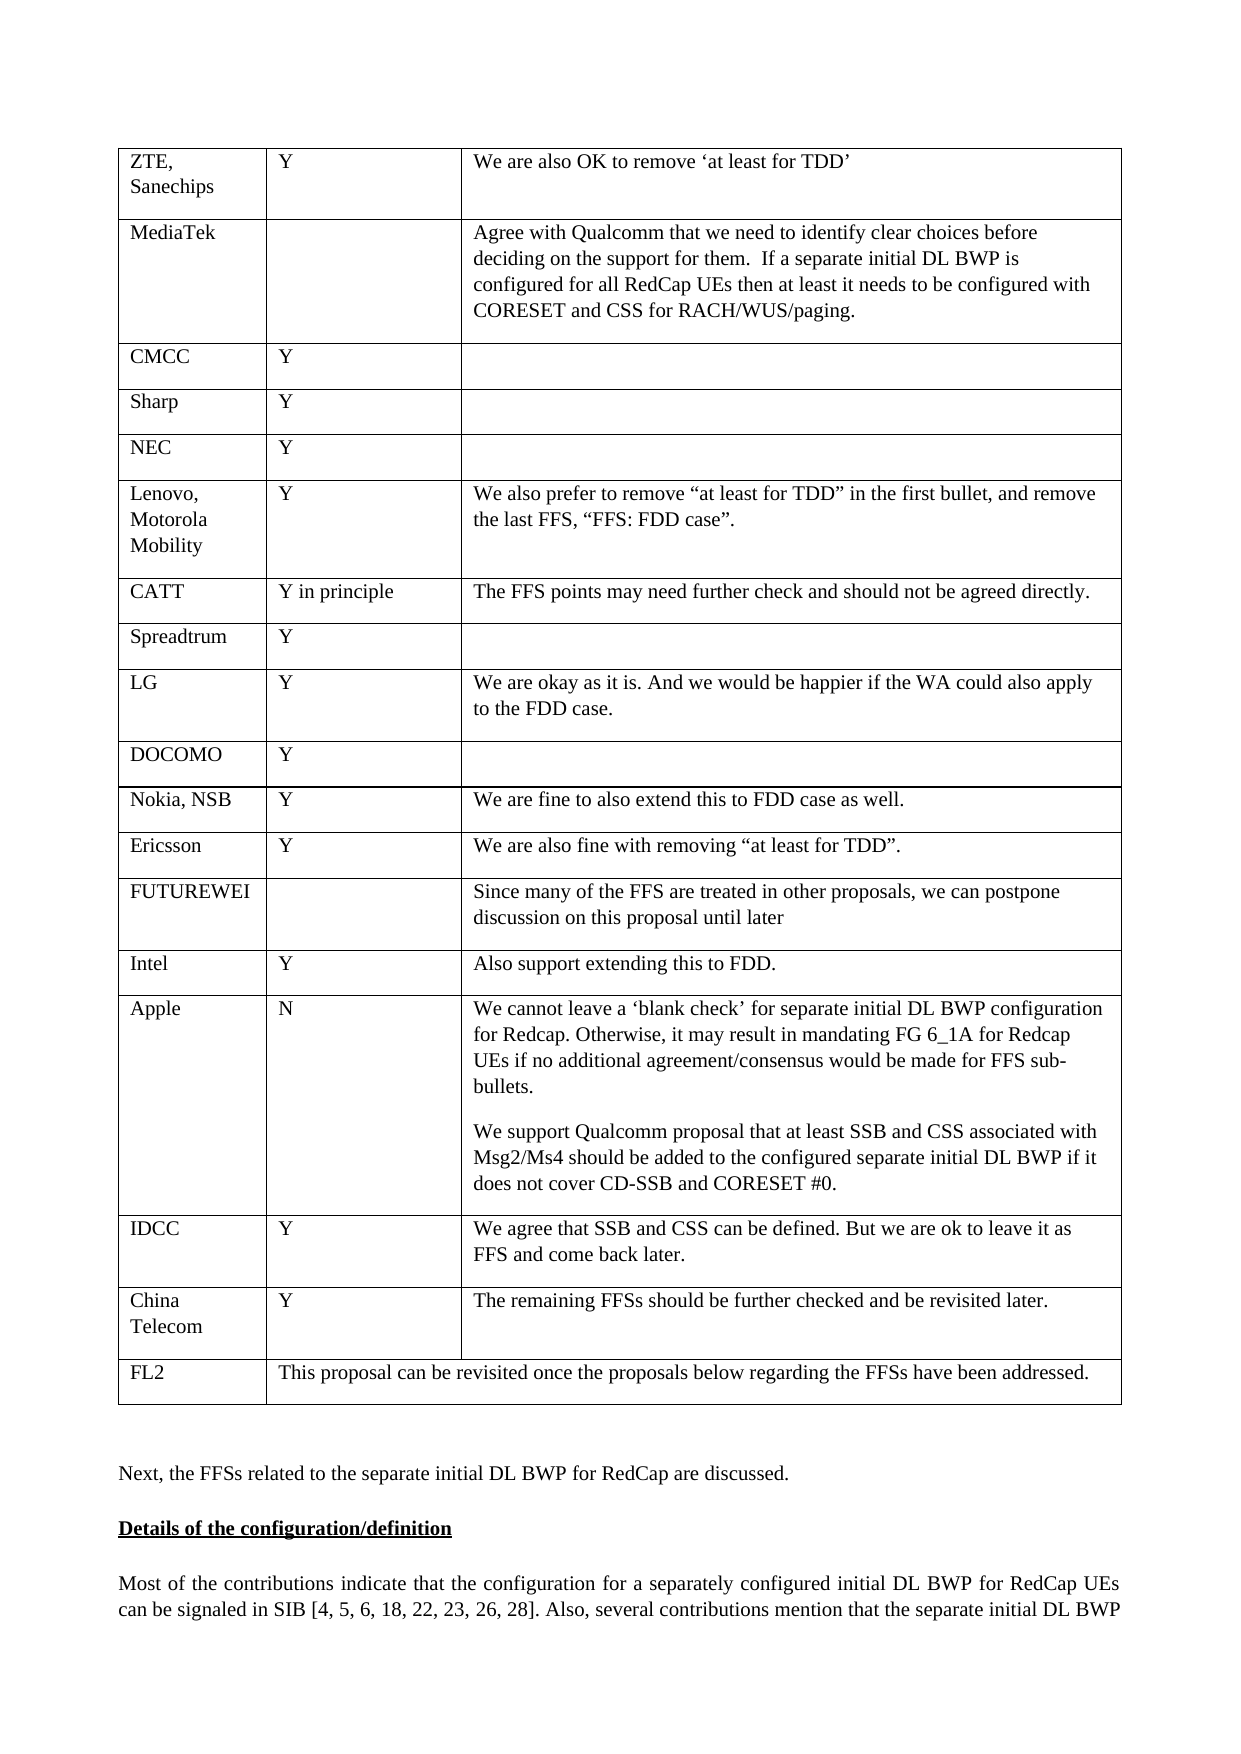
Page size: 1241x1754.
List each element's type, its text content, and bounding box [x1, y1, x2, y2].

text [118, 1571, 1122, 1621]
table_cell Y [267, 149, 461, 219]
text Details of the configuration/definition [118, 1516, 1122, 1540]
table_cell Y [267, 624, 461, 669]
table_cell N [267, 996, 461, 1215]
table_cell DOCOMO [119, 742, 266, 786]
table_cell Also support extending this to FDD. [462, 951, 1121, 995]
table_cell [462, 390, 1121, 434]
table_cell We are okay as it is. And we would be happier if the WA could also apply to the FDD case. [462, 670, 1121, 741]
table_cell Y [267, 344, 461, 388]
table_cell Agree with Qualcomm that we need to identify clear choices before deciding on the support for them. If a separate initial DL BWP is configured for all RedCap UEs then at least it needs to be configured with CORESET and CSS for RACH/WUS/paging. [462, 220, 1121, 343]
table_cell IDCC [119, 1216, 266, 1287]
table_cell Intel [119, 951, 266, 995]
table_cell We are fine to also extend this to FDD case as well. [462, 788, 1121, 832]
table_cell Sharp [119, 390, 266, 434]
table_cell We agree that SSB and CSS can be defined. But we are ok to leave it as FFS and come back later. [462, 1216, 1121, 1287]
table_cell Y [267, 742, 461, 786]
table_cell Y in principle [267, 579, 461, 623]
table_cell The FFS points may need further check and should not be agreed directly. [462, 579, 1121, 623]
table_cell [462, 624, 1121, 669]
table_cell Since many of the FFS are treated in other proposals, we can postpone discussion on this proposal until later [462, 879, 1121, 949]
table_cell Spreadtrum [119, 624, 266, 669]
table_cell MediaTek [119, 220, 266, 343]
table_cell Y [267, 435, 461, 480]
table_cell CATT [119, 579, 266, 623]
table_cell [462, 344, 1121, 388]
table_cell Y [267, 670, 461, 741]
table_cell [462, 742, 1121, 786]
table_cell We cannot leave a ‘blank check’ for separate initial DL BWP configuration for Redcap. Otherwise, it may result in mandating FG 6_1A for Redcap UEs if no additional agreement/consensus would be made for FFS sub-bullets. We support Qualcomm proposal that at least SSB and CSS associated with Msg2/Ms4 should be added to the configured separate initial DL BWP if it does not cover CD-SSB and CORESET #0. [462, 996, 1121, 1215]
table_cell CMCC [119, 344, 266, 388]
table_cell We also prefer to remove “at least for TDD” in the first bullet, and remove the last FFS, “FFS: FDD case”. [462, 481, 1121, 577]
table_cell We are also OK to remove ‘at least for TDD’ [462, 149, 1121, 219]
table_cell Y [267, 1216, 461, 1287]
table_cell Y [267, 833, 461, 878]
table_cell Apple [119, 996, 266, 1215]
table_cell Ericsson [119, 833, 266, 878]
table_cell Nokia, NSB [119, 788, 266, 832]
table_cell FUTUREWEI [119, 879, 266, 949]
table_cell Y [267, 951, 461, 995]
table_cell The remaining FFSs should be further checked and be revisited later. [462, 1288, 1121, 1359]
table_cell Y [267, 1288, 461, 1359]
table_cell [267, 220, 461, 343]
table_cell [462, 435, 1121, 480]
table_cell FL2 [119, 1360, 266, 1404]
table_cell Y [267, 788, 461, 832]
table_cell LG [119, 670, 266, 741]
table_cell [267, 879, 461, 949]
table_cell NEC [119, 435, 266, 480]
table_cell Y [267, 481, 461, 577]
table_cell This proposal can be revisited once the proposals below regarding the FFSs have been addressed. [267, 1360, 1121, 1404]
table_cell China Telecom [119, 1288, 266, 1359]
table_cell Y [267, 390, 461, 434]
table_cell Lenovo, Motorola Mobility [119, 481, 266, 577]
table_cell ZTE, Sanechips [119, 149, 266, 219]
text Next, the FFSs related to the separate initial DL BWP for RedCap are discussed. [118, 1461, 1122, 1484]
table_cell We are also fine with removing “at least for TDD”. [462, 833, 1121, 878]
